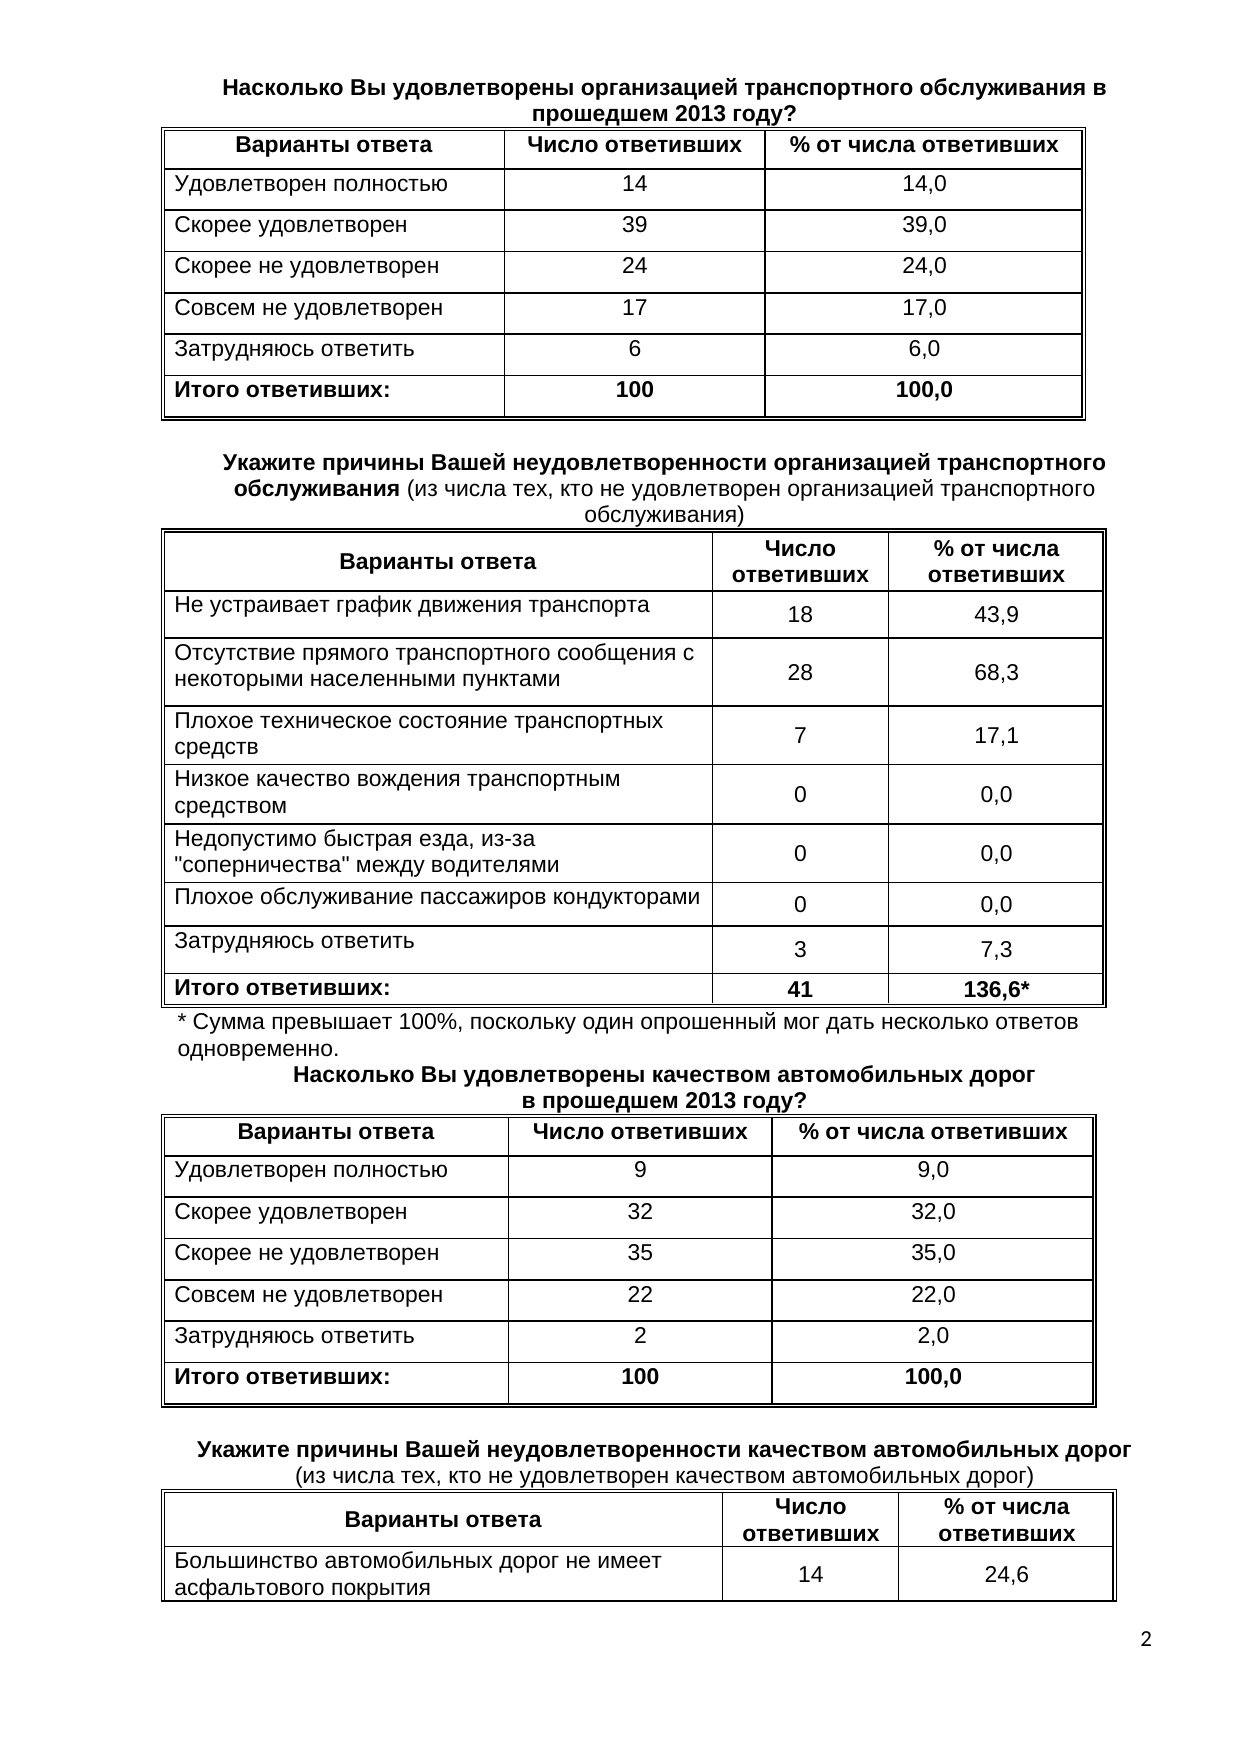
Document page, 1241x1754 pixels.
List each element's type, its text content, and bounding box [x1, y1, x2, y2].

table_cell 14,0 [766, 170, 1081, 209]
table_header Число ответивших [713, 533, 888, 590]
table_header % от числа ответивших [889, 533, 1102, 590]
table_cell 7 [713, 707, 888, 764]
table_header Число ответивших [723, 1493, 898, 1546]
table_cell Отсутствие прямого транспортного сообщения с некоторыми населенными пунктами [165, 639, 712, 705]
table_cell 9,0 [773, 1157, 1092, 1196]
table_cell Большинство автомобильных дорог не имеет асфальтового покрытия [165, 1547, 722, 1600]
table_cell 24,0 [766, 252, 1081, 292]
table_cell Скорее не удовлетворен [165, 252, 504, 292]
table_cell 39,0 [766, 211, 1081, 251]
table_cell 100,0 [766, 376, 1081, 416]
table_header Варианты ответа [165, 533, 712, 590]
table_cell Итого ответивших: [165, 376, 504, 416]
table_cell 100 [509, 1363, 771, 1403]
table_cell 14 [505, 170, 764, 209]
table_cell 17 [505, 294, 764, 333]
table_cell 14 [723, 1547, 898, 1600]
table_cell 22 [509, 1281, 771, 1320]
table_cell Затрудняюсь ответить [165, 335, 504, 375]
table_cell 100 [505, 376, 764, 416]
text Укажите причины Вашей неудовлетворенности организацией транспортного обслуживания (из числа тех, кто не удовлетворен организацией транспортного обслуживания) [177, 449, 1152, 528]
table_header Число ответивших [505, 131, 764, 168]
table_cell 0 [713, 765, 888, 823]
table_cell Совсем не удовлетворен [165, 294, 504, 333]
table_cell 32 [509, 1198, 771, 1238]
table_cell 35 [509, 1239, 771, 1279]
table_cell Затрудняюсь ответить [165, 1322, 508, 1362]
table_cell 43,9 [889, 592, 1102, 637]
table_cell 17,1 [889, 707, 1102, 764]
table_cell Совсем не удовлетворен [165, 1281, 508, 1320]
table_cell Удовлетворен полностью [165, 170, 504, 209]
text * Сумма превышает 100%, поскольку один опрошенный мог дать несколько ответов одновременно. [177, 1008, 1152, 1061]
table_cell 6 [505, 335, 764, 375]
table_cell 24 [505, 252, 764, 292]
table_cell 0,0 [889, 765, 1102, 823]
table_cell 0 [713, 883, 888, 925]
table_header Варианты ответа [165, 131, 504, 168]
table_cell 22,0 [773, 1281, 1092, 1320]
table_cell 17,0 [766, 294, 1081, 333]
table_cell Не устраивает график движения транспорта [165, 592, 712, 637]
table_cell 0 [713, 825, 888, 882]
table_cell Затрудняюсь ответить [165, 927, 712, 972]
table_cell Плохое обслуживание пассажиров кондукторами [165, 883, 712, 925]
table_cell 28 [713, 639, 888, 705]
table_header % от числа ответивших [773, 1118, 1092, 1155]
table_cell 100,0 [773, 1363, 1092, 1403]
table_cell 3 [713, 927, 888, 972]
table_cell Итого ответивших: [165, 974, 712, 1003]
table_cell 39 [505, 211, 764, 251]
text Насколько Вы удовлетворены качеством автомобильных дорог [177, 1061, 1152, 1087]
table_cell 2,0 [773, 1322, 1092, 1362]
text Укажите причины Вашей неудовлетворенности качеством автомобильных дорог [177, 1436, 1152, 1462]
table_header % от числа ответивших [899, 1493, 1112, 1546]
table_cell Итого ответивших: [165, 1363, 508, 1403]
table_cell 41 [713, 974, 888, 1003]
table_header % от числа ответивших [766, 131, 1081, 168]
table_header Число ответивших [509, 1118, 771, 1155]
table_cell 35,0 [773, 1239, 1092, 1279]
table_cell Низкое качество вождения транспортным средством [165, 765, 712, 823]
table_cell Скорее удовлетворен [165, 1198, 508, 1238]
table_cell Удовлетворен полностью [165, 1157, 508, 1196]
table_cell 2 [509, 1322, 771, 1362]
table_cell 136,6* [889, 974, 1102, 1003]
table_header Варианты ответа [165, 1118, 508, 1155]
table_cell 9 [509, 1157, 771, 1196]
table_cell 6,0 [766, 335, 1081, 375]
table_cell Скорее не удовлетворен [165, 1239, 508, 1279]
table_cell Плохое техническое состояние транспортных средств [165, 707, 712, 764]
text Насколько Вы удовлетворены организацией транспортного обслуживания в прошедшем 2013 году? [177, 74, 1152, 127]
table_cell Скорее удовлетворен [165, 211, 504, 251]
table_cell 7,3 [889, 927, 1102, 972]
table_cell 0,0 [889, 825, 1102, 882]
table_cell 18 [713, 592, 888, 637]
table_cell 68,3 [889, 639, 1102, 705]
table_header Варианты ответа [165, 1493, 722, 1546]
text в прошедшем 2013 году? [177, 1087, 1152, 1113]
text (из числа тех, кто не удовлетворен качеством автомобильных дорог) [177, 1462, 1152, 1488]
table_cell Недопустимо быстрая езда, из-за "соперничества" между водителями [165, 825, 712, 882]
table_cell 32,0 [773, 1198, 1092, 1238]
table_cell 24,6 [899, 1547, 1112, 1600]
table_cell 0,0 [889, 883, 1102, 925]
